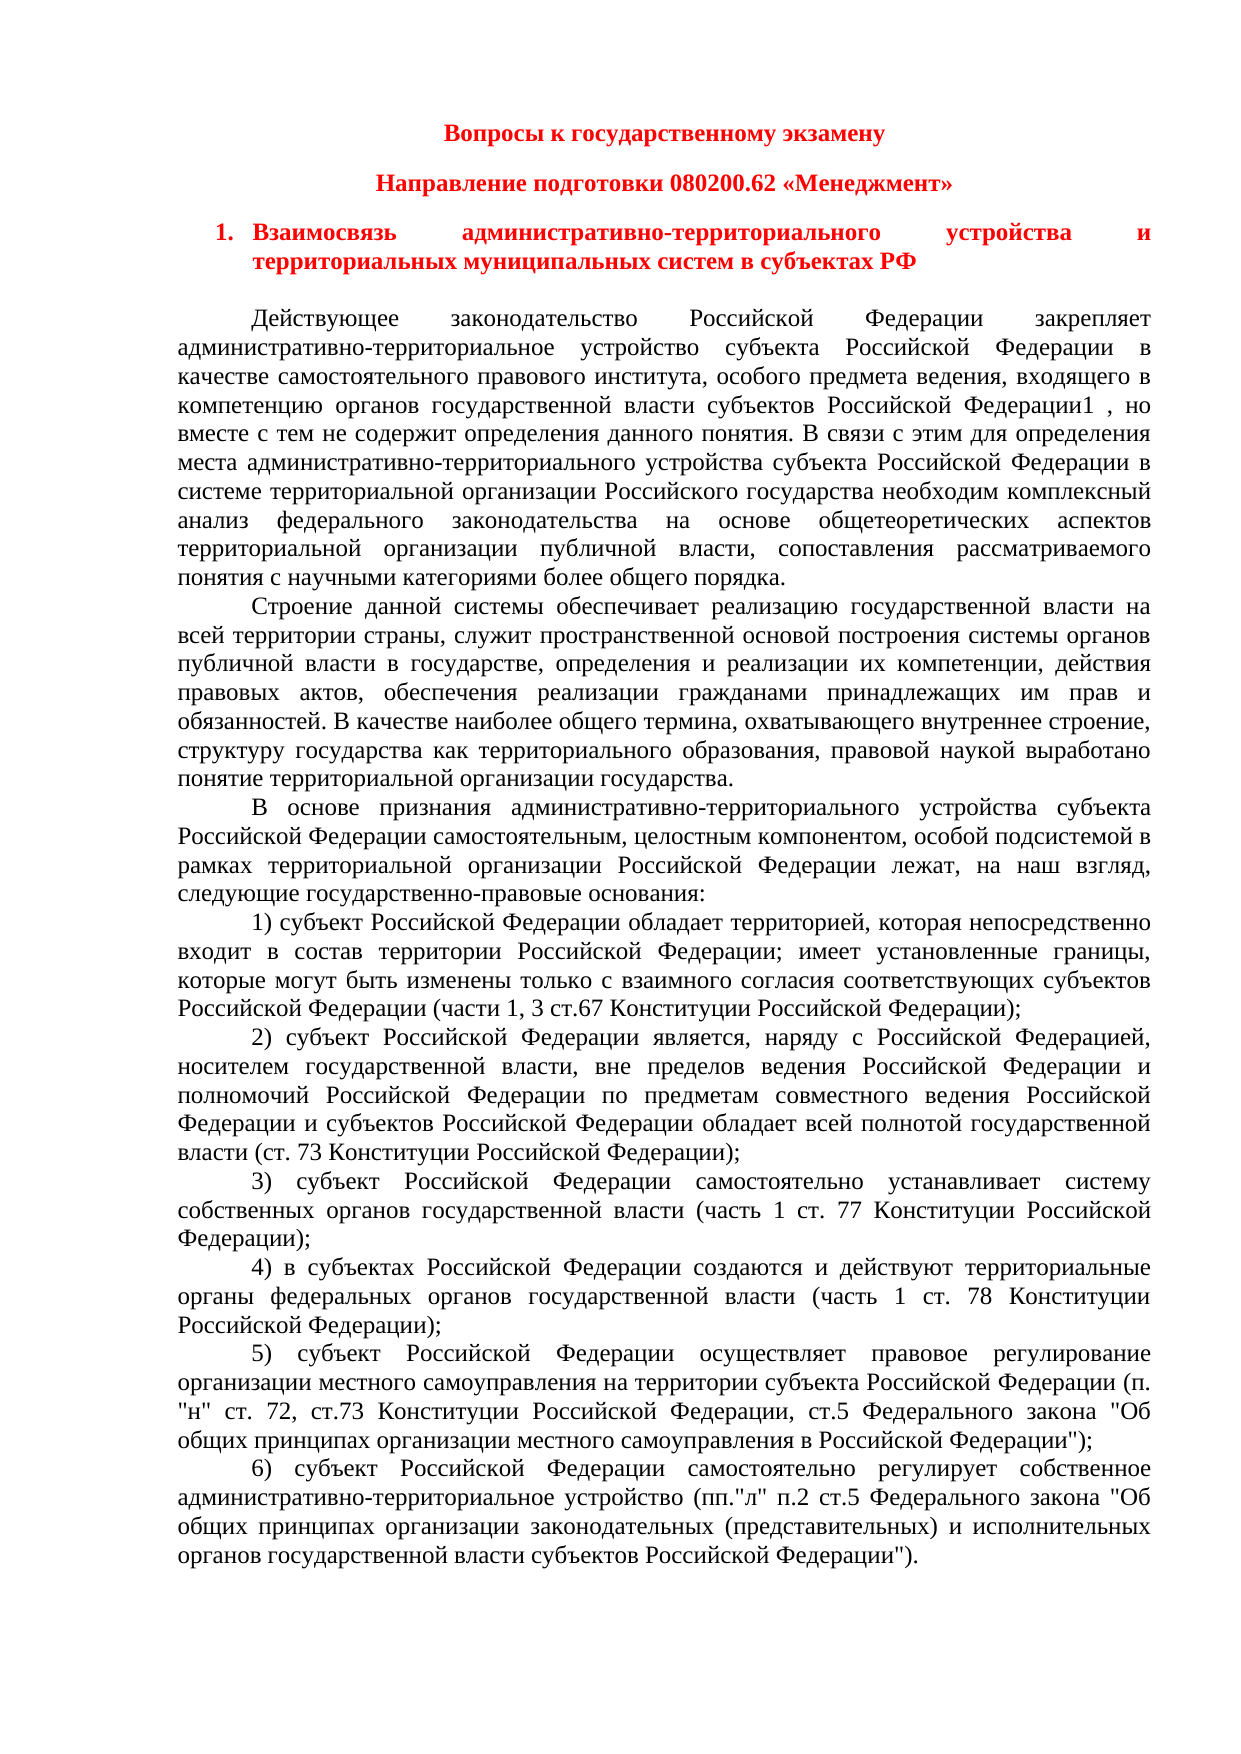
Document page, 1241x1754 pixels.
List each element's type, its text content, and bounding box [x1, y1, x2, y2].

list 6) субъект Российской Федерации самостоятельно регулирует собственное административно-территориальное устройство (пп."л" п.2 ст.5 Федерального закона "Об общих принципах организации законодательных (представительных) и исполнительных органов государственной власти субъектов Российской Федерации"). [177, 1453, 1152, 1568]
list Действующее законодательство Российской Федерации закрепляет административно-территориальное устройство субъекта Российской Федерации в качестве самостоятельного правового института, особого предмета ведения, входящего в компетенцию органов государственной власти субъектов Российской Федерации1 , но вместе с тем не содержит определения данного понятия. В связи с этим для определения места административно-территориального устройства субъекта Российской Федерации в системе территориальной организации Российского государства необходим комплексный анализ федерального законодательства на основе общетеоретических аспектов территориальной организации публичной власти, сопоставления рассматриваемого понятия с научными категориями более общего порядка. [177, 303, 1152, 591]
list В основе признания административно-территориального устройства субъекта Российской Федерации самостоятельным, целостным компонентом, особой подсистемой в рамках территориальной организации Российской Федерации лежат, на наш взгляд, следующие государственно-правовые основания: [177, 792, 1152, 907]
text Направление подготовки 080200.62 «Менеджмент» [177, 168, 1152, 196]
list 3) субъект Российской Федерации самостоятельно устанавливает систему собственных органов государственной власти (часть 1 ст. 77 Конституции Российской Федерации); [177, 1166, 1152, 1252]
list 1) субъект Российской Федерации обладает территорией, которая непосредственно входит в состав территории Российской Федерации; имеет установленные границы, которые могут быть изменены только с взаимного согласия соответствующих субъектов Российской Федерации (части 1, 3 ст.67 Конституции Российской Федерации); [177, 907, 1152, 1022]
list Строение данной системы обеспечивает реализацию государственной власти на всей территории страны, служит пространственной основой построения системы органов публичной власти в государстве, определения и реализации их компетенции, действия правовых актов, обеспечения реализации гражданами принадлежащих им прав и обязанностей. В качестве наиболее общего термина, охватывающего внутреннее строение, структуру государства как территориального образования, правовой наукой выработано понятие территориальной организации государства. [177, 591, 1152, 792]
text Вопросы к государственному экзамену [177, 118, 1152, 147]
list 4) в субъектах Российской Федерации создаются и действуют территориальные органы федеральных органов государственной власти (часть 1 ст. 78 Конституции Российской Федерации); [177, 1252, 1152, 1338]
list 5) субъект Российской Федерации осуществляет правовое регулирование организации местного самоуправления на территории субъекта Российской Федерации (п. "н" ст. 72, ст.73 Конституции Российской Федерации, ст.5 Федерального закона "Об общих принципах организации местного самоуправления в Российской Федерации"); [177, 1338, 1152, 1453]
list 2) субъект Российской Федерации является, наряду с Российской Федерацией, носителем государственной власти, вне пределов ведения Российской Федерации и полномочий Российской Федерации по предметам совместного ведения Российской Федерации и субъектов Российской Федерации обладает всей полнотой государственной власти (ст. 73 Конституции Российской Федерации); [177, 1022, 1152, 1166]
list Взаимосвязь административно-территориального устройства и территориальных муниципальных систем в субъектах РФ [215, 217, 1152, 275]
